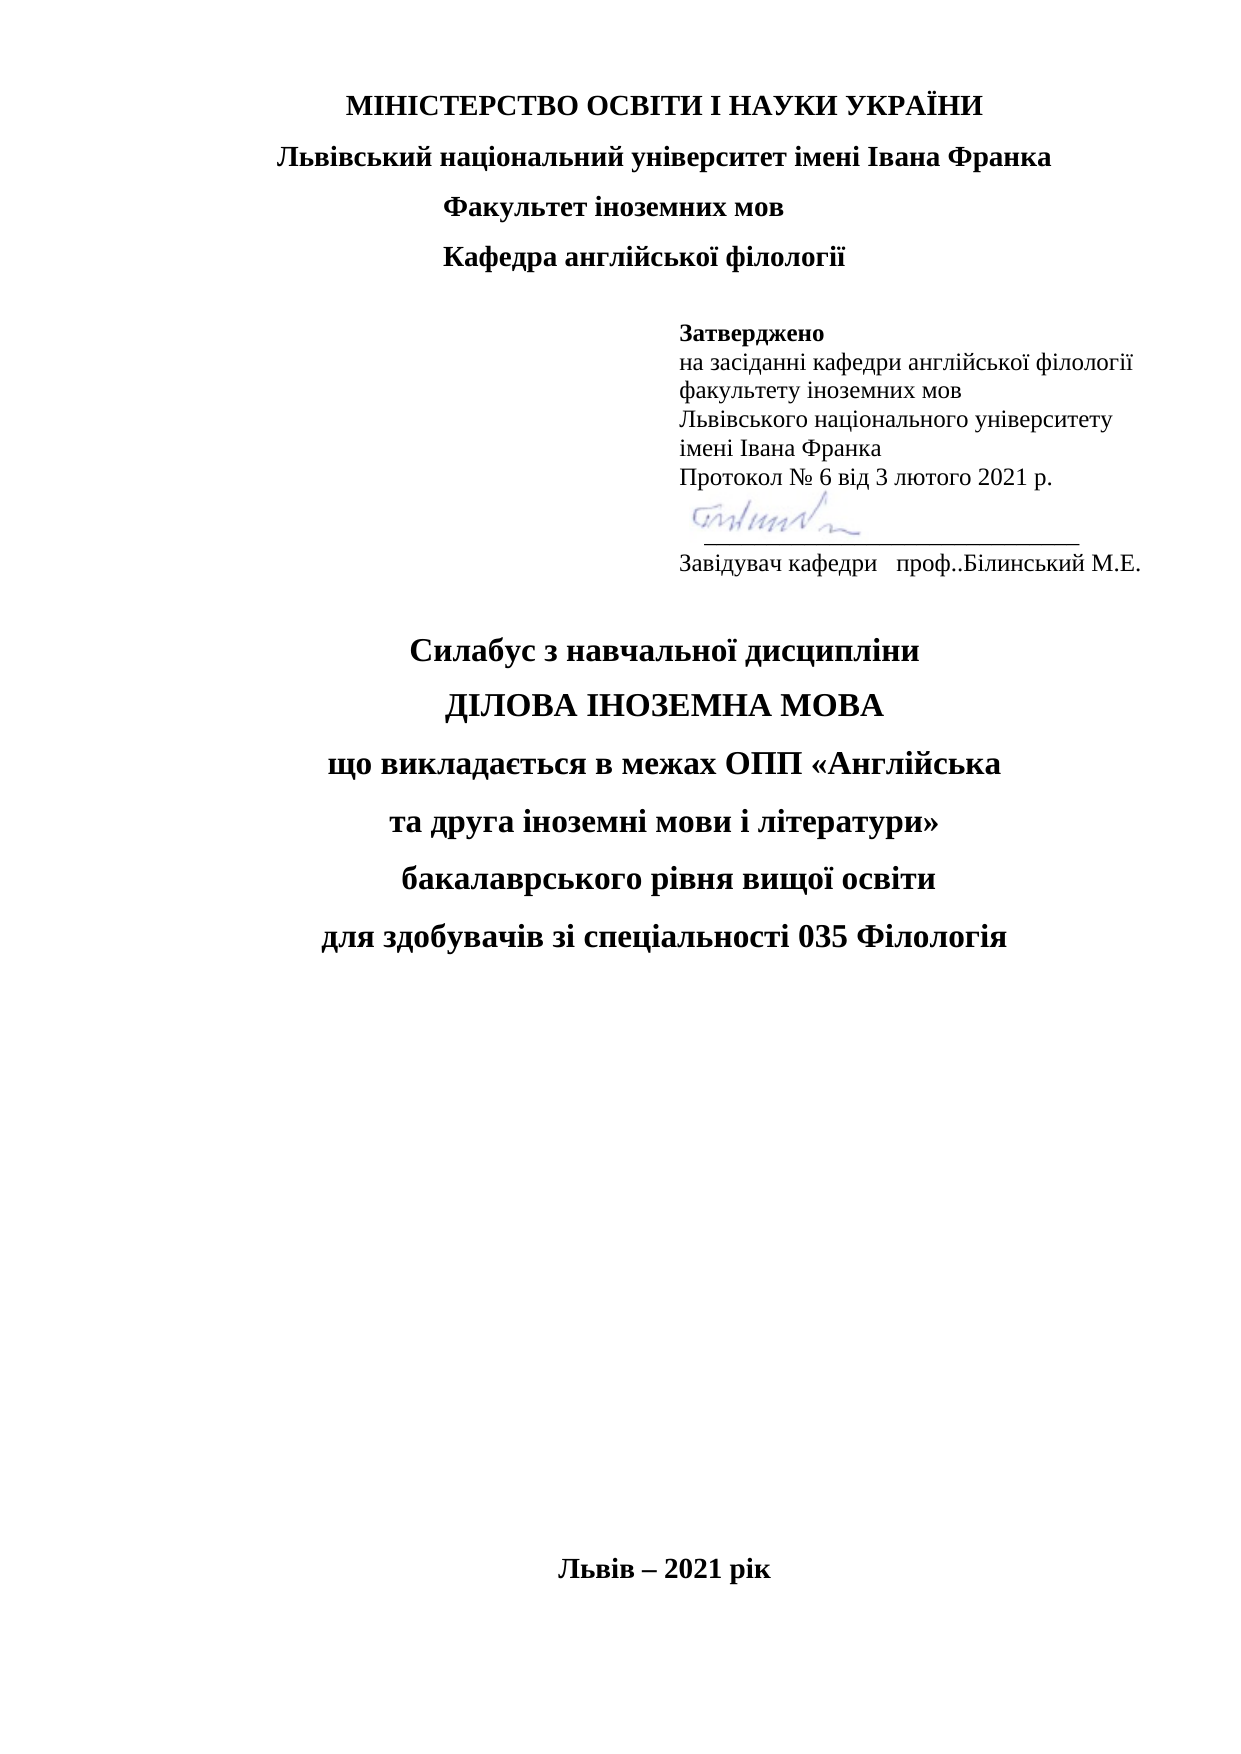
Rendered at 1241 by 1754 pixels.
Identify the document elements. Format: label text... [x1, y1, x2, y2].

text Силабус з навчальної дисципліни [148, 631, 1181, 669]
text Протокол № 6 від 3 лютого 2021 р. [516, 462, 1181, 491]
text бакалаврського рівня вищої освіти [148, 859, 1181, 897]
text та друга іноземні мови і літератури» [148, 801, 1181, 839]
text на засіданні кафедри англійської філології [516, 347, 1181, 376]
text Факультет іноземних мов [148, 189, 1181, 222]
text для здобувачів зі спеціальності 035 Філологія [148, 916, 1181, 954]
text Затверджено [516, 318, 1181, 347]
text Львів – 2021 рік [148, 1551, 1181, 1585]
text Львівський національний університет імені Івана Франка [148, 139, 1181, 172]
text що викладається в межах ОПП «Англійська [148, 744, 1181, 782]
text МІНІСТЕРСТВО ОСВІТИ І НАУКИ УКРАЇНИ [148, 88, 1181, 122]
text Завідувач кафедри проф..Білинський М.Е. [516, 548, 1181, 577]
text Львівського національного університету [516, 404, 1181, 433]
text факультету іноземних мов [516, 376, 1181, 404]
text ______________________________ [516, 519, 1181, 548]
picture [689, 491, 869, 519]
text Кафедра англійської філології [148, 239, 1181, 273]
text імені Івана Франка [516, 433, 1181, 462]
text ДІЛОВА ІНОЗЕМНА МОВА [148, 686, 1181, 724]
